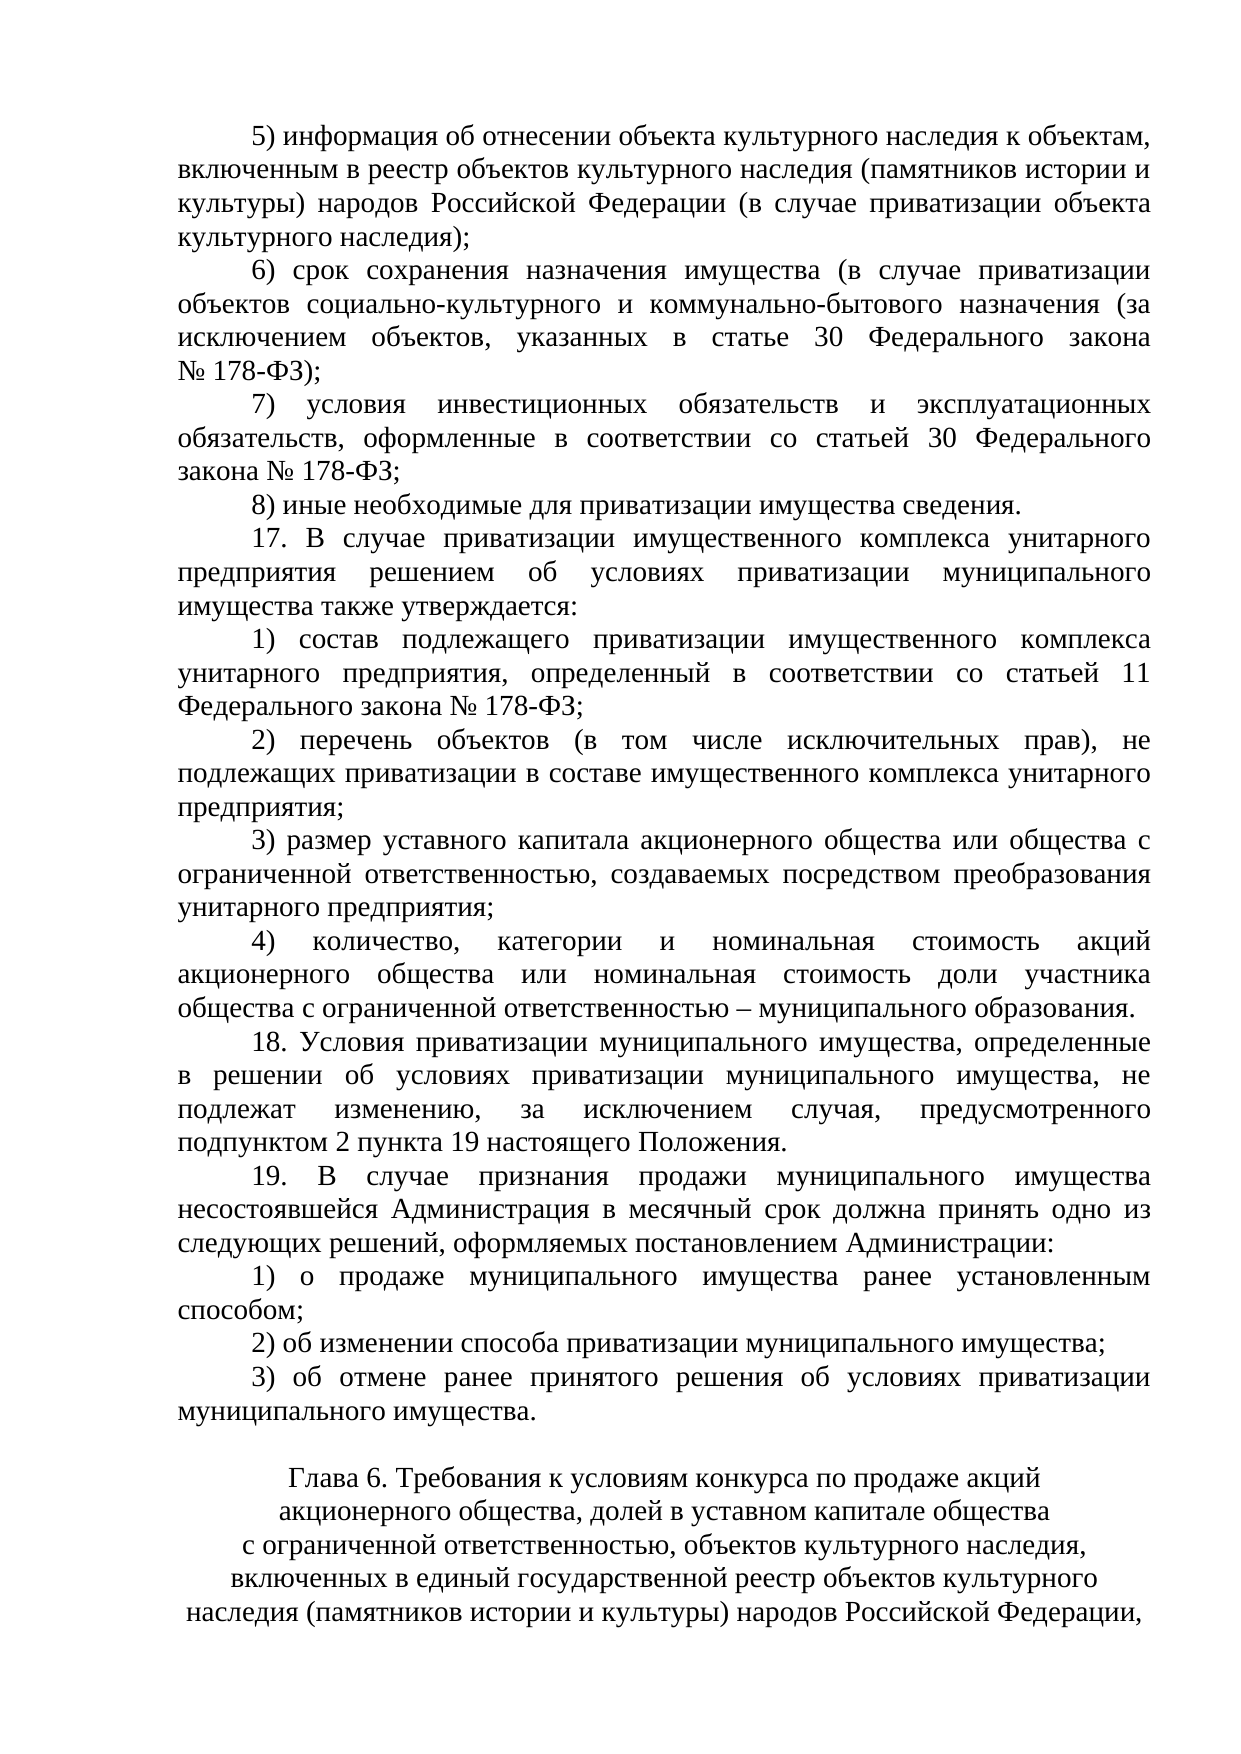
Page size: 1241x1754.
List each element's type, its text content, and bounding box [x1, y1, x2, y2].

text 1) о продаже муниципального имущества ранее установленным способом; [177, 1258, 1152, 1326]
text 7) условия инвестиционных обязательств и эксплуатационных обязательств, оформленные в соответствии со статьей 30 Федерального закона № 178-ФЗ; [177, 386, 1152, 487]
text 2) перечень объектов (в том числе исключительных прав), не подлежащих приватизации в составе имущественного комплекса унитарного предприятия; [177, 722, 1152, 822]
text 4) количество, категории и номинальная стоимость акций акционерного общества или номинальная стоимость доли участника общества с ограниченной ответственностью – муниципального образования. [177, 923, 1152, 1024]
text 6) срок сохранения назначения имущества (в случае приватизации объектов социально-культурного и коммунально-бытового назначения (за исключением объектов, указанных в статье 30 Федерального закона № 178-ФЗ); [177, 252, 1152, 386]
text 8) иные необходимые для приватизации имущества сведения. [177, 487, 1152, 521]
text 1) состав подлежащего приватизации имущественного комплекса унитарного предприятия, определенный в соответствии со статьей 11 Федерального закона № 178-ФЗ; [177, 621, 1152, 722]
text 5) информация об отнесении объекта культурного наследия к объектам, включенным в реестр объектов культурного наследия (памятников истории и культуры) народов Российской Федерации (в случае приватизации объекта культурного наследия); [177, 118, 1152, 252]
text 17. В случае приватизации имущественного комплекса унитарного предприятия решением об условиях приватизации муниципального имущества также утверждается: [177, 521, 1152, 621]
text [177, 1460, 1152, 1627]
text 3) об отмене ранее принятого решения об условиях приватизации муниципального имущества. [177, 1359, 1152, 1426]
text 2) об изменении способа приватизации муниципального имущества; [177, 1326, 1152, 1359]
text 18. Условия приватизации муниципального имущества, определенные в решении об условиях приватизации муниципального имущества, не подлежат изменению, за исключением случая, предусмотренного подпунктом 2 пункта 19 настоящего Положения. [177, 1024, 1152, 1158]
text 19. В случае признания продажи муниципального имущества несостоявшейся Администрация в месячный срок должна принять одно из следующих решений, оформляемых постановлением Администрации: [177, 1158, 1152, 1258]
text 3) размер уставного капитала акционерного общества или общества с ограниченной ответственностью, создаваемых посредством преобразования унитарного предприятия; [177, 822, 1152, 923]
